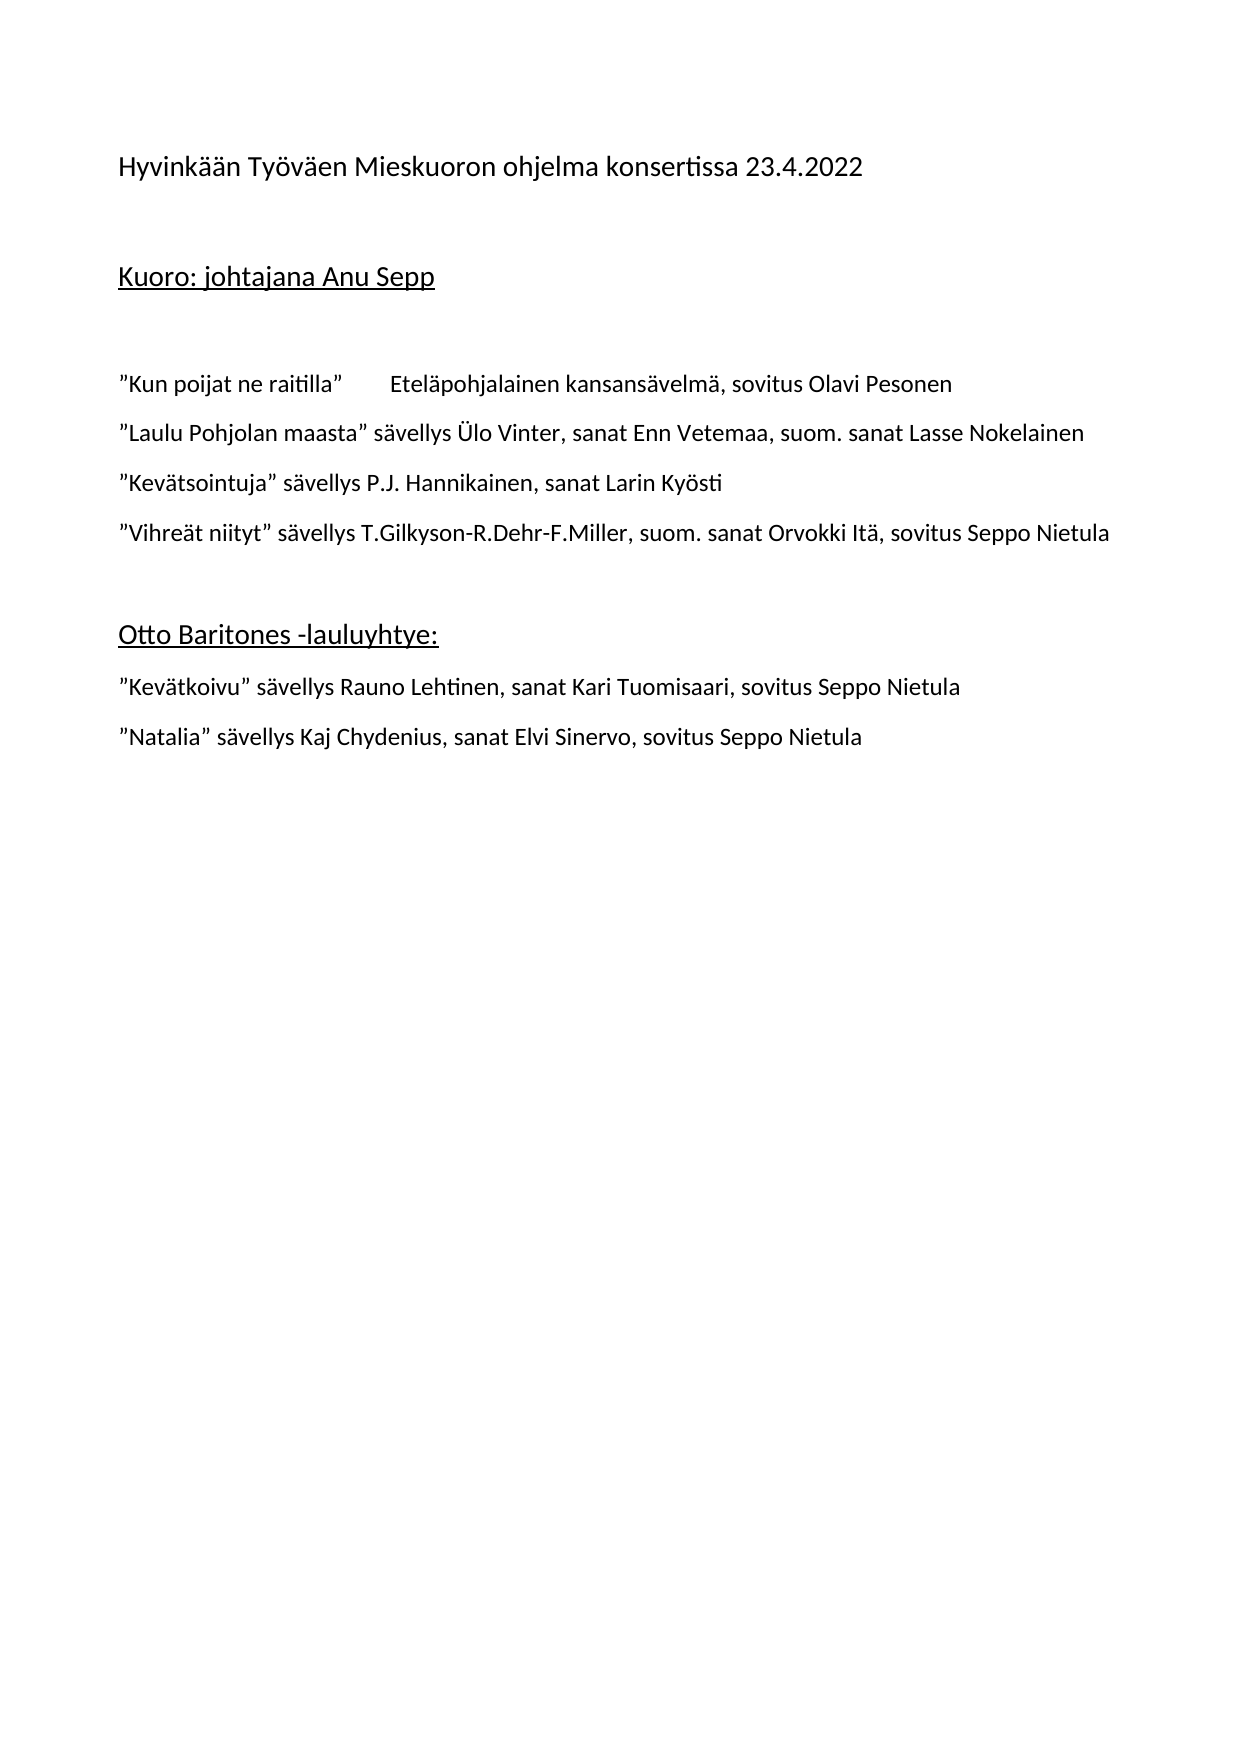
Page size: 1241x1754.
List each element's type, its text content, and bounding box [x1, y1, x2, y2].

text ”Vihreät niityt” sävellys T.Gilkyson-R.Dehr-F.Miller, suom. sanat Orvokki Itä, sovitus Seppo Nietula [118, 517, 1122, 547]
text ”Kevätkoivu” sävellys Rauno Lehtinen, sanat Kari Tuomisaari, sovitus Seppo Nietula [118, 671, 1122, 702]
text ”Kun poijat ne raitilla” Eteläpohjalainen kansansävelmä, sovitus Olavi Pesonen [118, 368, 1122, 398]
text ”Kevätsointuja” sävellys P.J. Hannikainen, sanat Larin Kyösti [118, 467, 1122, 498]
text Kuoro: johtajana Anu Sepp [118, 258, 1122, 293]
text ”Laulu Pohjolan maasta” sävellys Ülo Vinter, sanat Enn Vetemaa, suom. sanat Lasse Nokelainen [118, 418, 1122, 448]
text ”Natalia” sävellys Kaj Chydenius, sanat Elvi Sinervo, sovitus Seppo Nietula [118, 721, 1122, 751]
text Otto Baritones -lauluyhtye: [118, 616, 1122, 652]
text Hyvinkään Työväen Mieskuoron ohjelma konsertissa 23.4.2022 [118, 148, 1122, 183]
